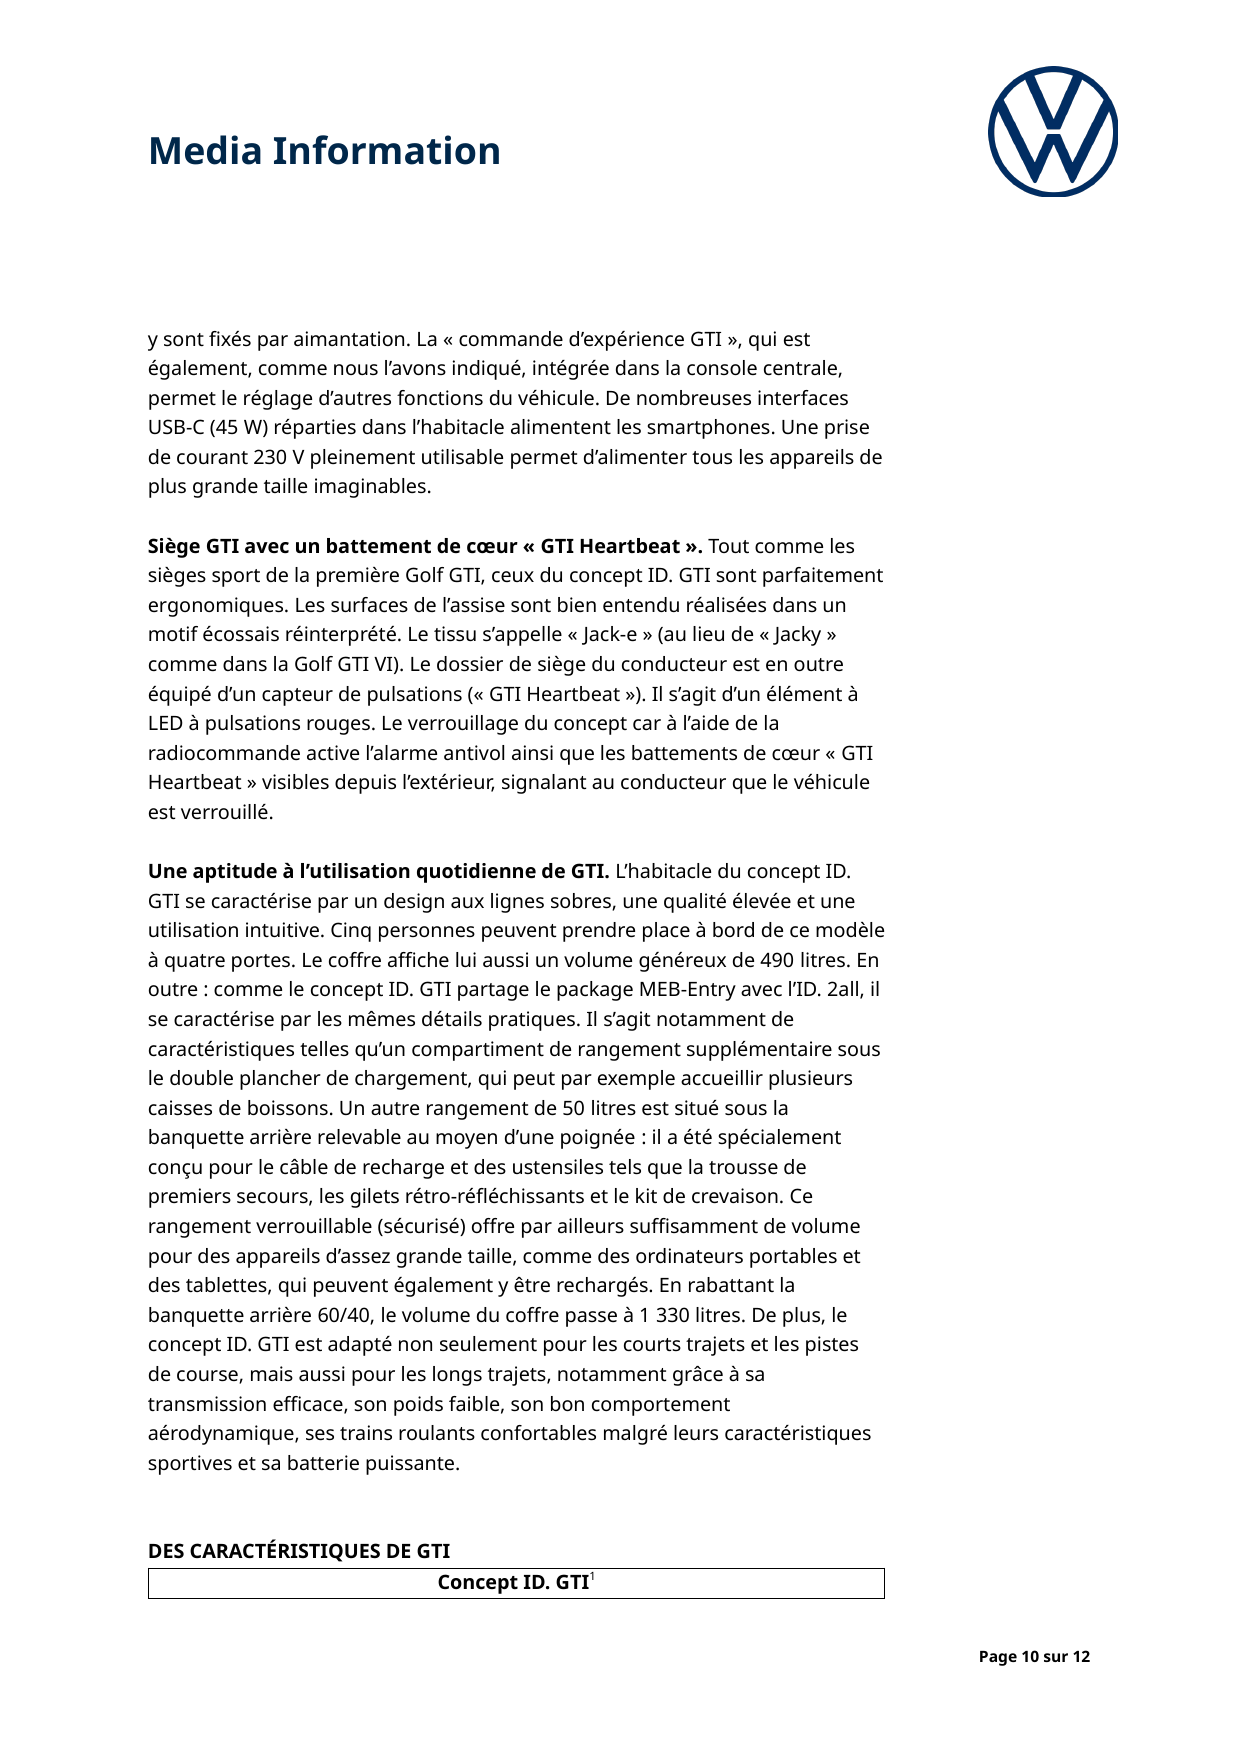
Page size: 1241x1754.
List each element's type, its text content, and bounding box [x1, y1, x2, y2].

table_header Concept ID. GTI1 [149, 1569, 884, 1598]
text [148, 325, 886, 500]
text Siège GTI avec un battement de cœur « GTI Heartbeat ». Tout comme les sièges sport de la première Golf GTI, ceux du concept ID. GTI sont parfaitement ergonomiques. Les surfaces de l’assise sont bien entendu réalisées dans un motif écossais réinterprété. Le tissu s’appelle « Jack-e » (au lieu de « Jacky » comme dans la Golf GTI VI). Le dossier de siège du conducteur est en outre équipé d’un capteur de pulsations (« GTI Heartbeat »). Il s’agit d’un élément à LED à pulsations rouges. Le verrouillage du concept car à l’aide de la radiocommande active l’alarme antivol ainsi que les battements de cœur « GTI Heartbeat » visibles depuis l’extérieur, signalant au conducteur que le véhicule est verrouillé. [148, 532, 886, 825]
text Une aptitude à l’utilisation quotidienne de GTI. L’habitacle du concept ID. GTI se caractérise par un design aux lignes sobres, une qualité élevée et une utilisation intuitive. Cinq personnes peuvent prendre place à bord de ce modèle à quatre portes. Le coffre affiche lui aussi un volume généreux de 490 litres. En outre : comme le concept ID. GTI partage le package MEB-Entry avec l’ID. 2all, il se caractérise par les mêmes détails pratiques. Il s’agit notamment de caractéristiques telles qu’un compartiment de rangement supplémentaire sous le double plancher de chargement, qui peut par exemple accueillir plusieurs caisses de boissons. Un autre rangement de 50 litres est situé sous la banquette arrière relevable au moyen d’une poignée : il a été spécialement conçu pour le câble de recharge et des ustensiles tels que la trousse de premiers secours, les gilets rétro-réfléchissants et le kit de crevaison. Ce rangement verrouillable (sécurisé) offre par ailleurs suffisamment de volume pour des appareils d’assez grande taille, comme des ordinateurs portables et des tablettes, qui peuvent également y être rechargés. En rabattant la banquette arrière 60/40, le volume du coffre passe à 1 330 litres. De plus, le concept ID. GTI est adapté non seulement pour les courts trajets et les pistes de course, mais aussi pour les longs trajets, notamment grâce à sa transmission efficace, son poids faible, son bon comportement aérodynamique, ses trains roulants confortables malgré leurs caractéristiques sportives et sa batterie puissante. [148, 857, 886, 1476]
text DES CARACTÉRISTIQUES DE GTI [148, 1538, 886, 1565]
